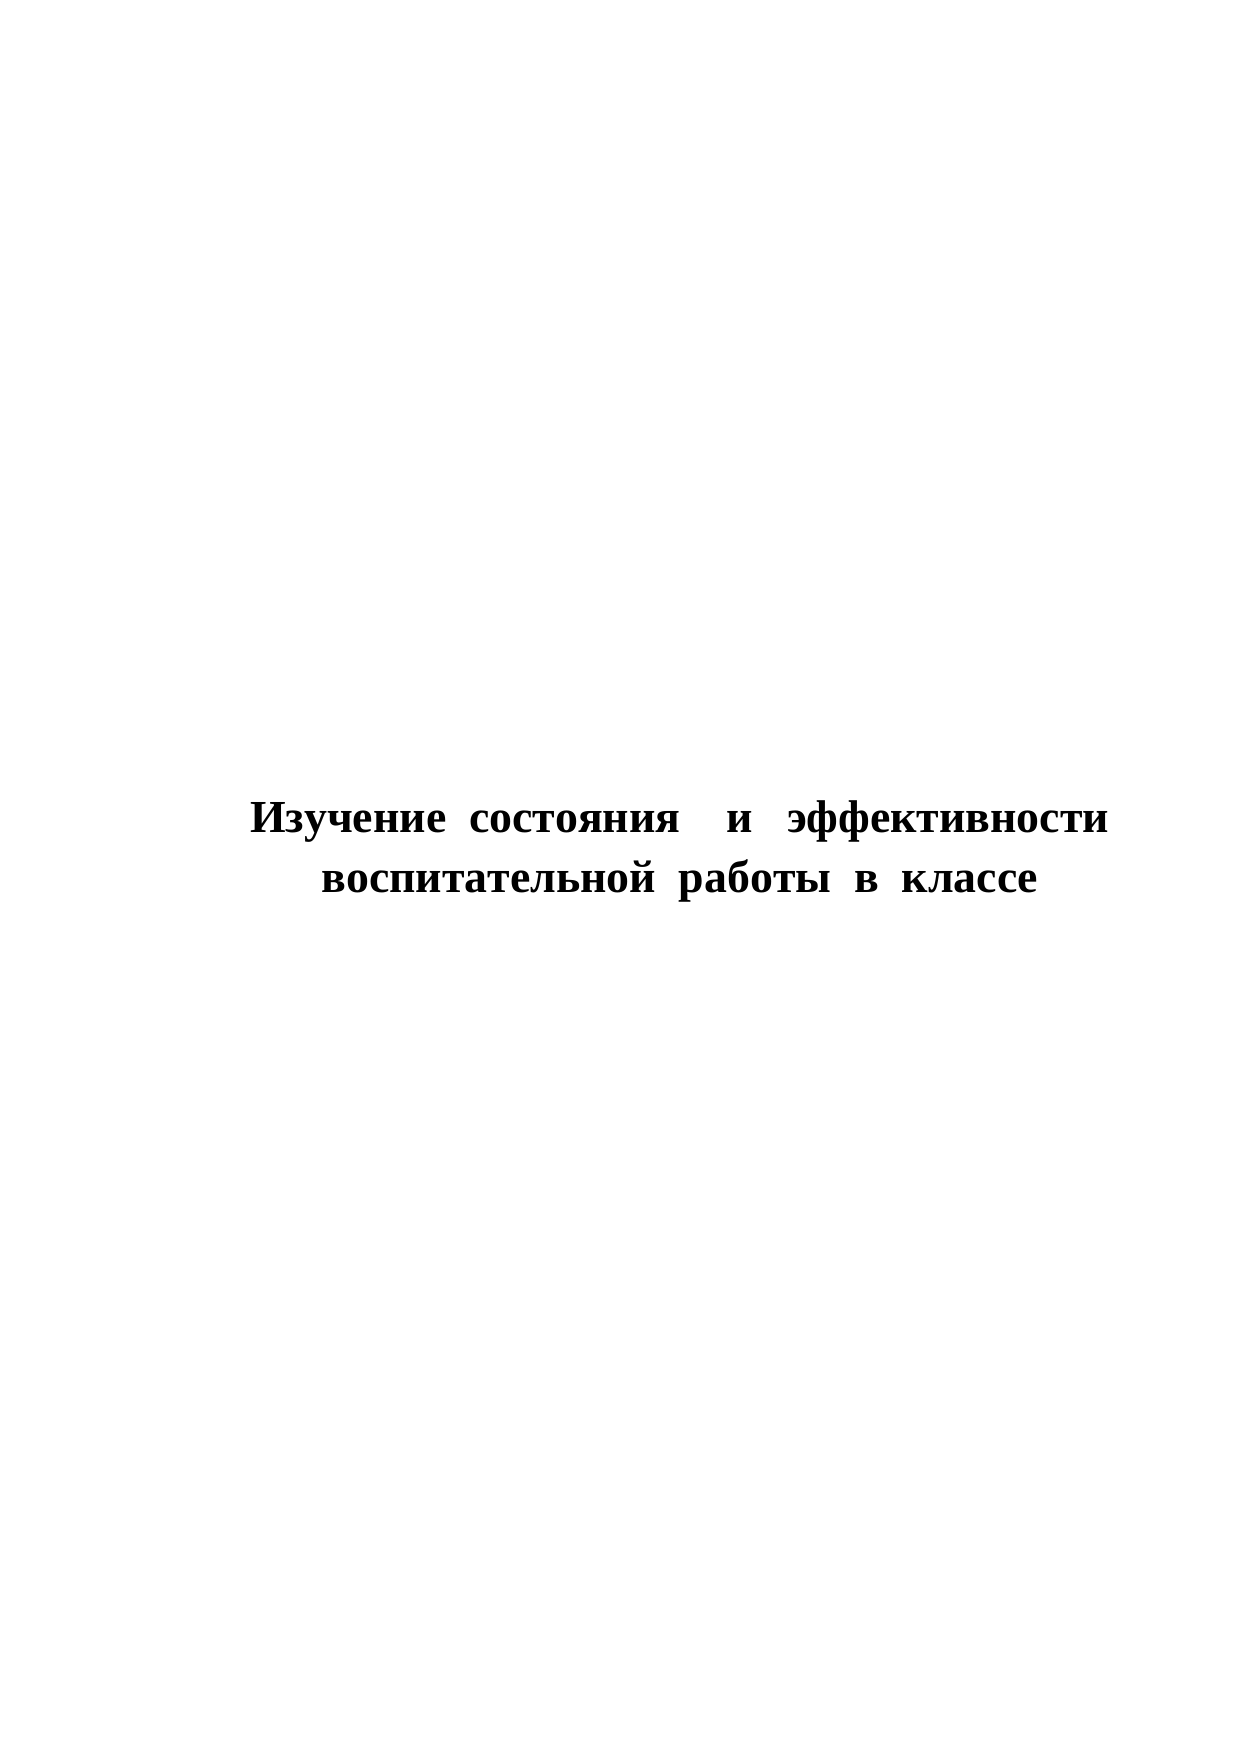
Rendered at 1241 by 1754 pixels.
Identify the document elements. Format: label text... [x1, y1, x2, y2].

list Изучение состояния и эффективности воспитательной работы в классе [208, 789, 1152, 903]
